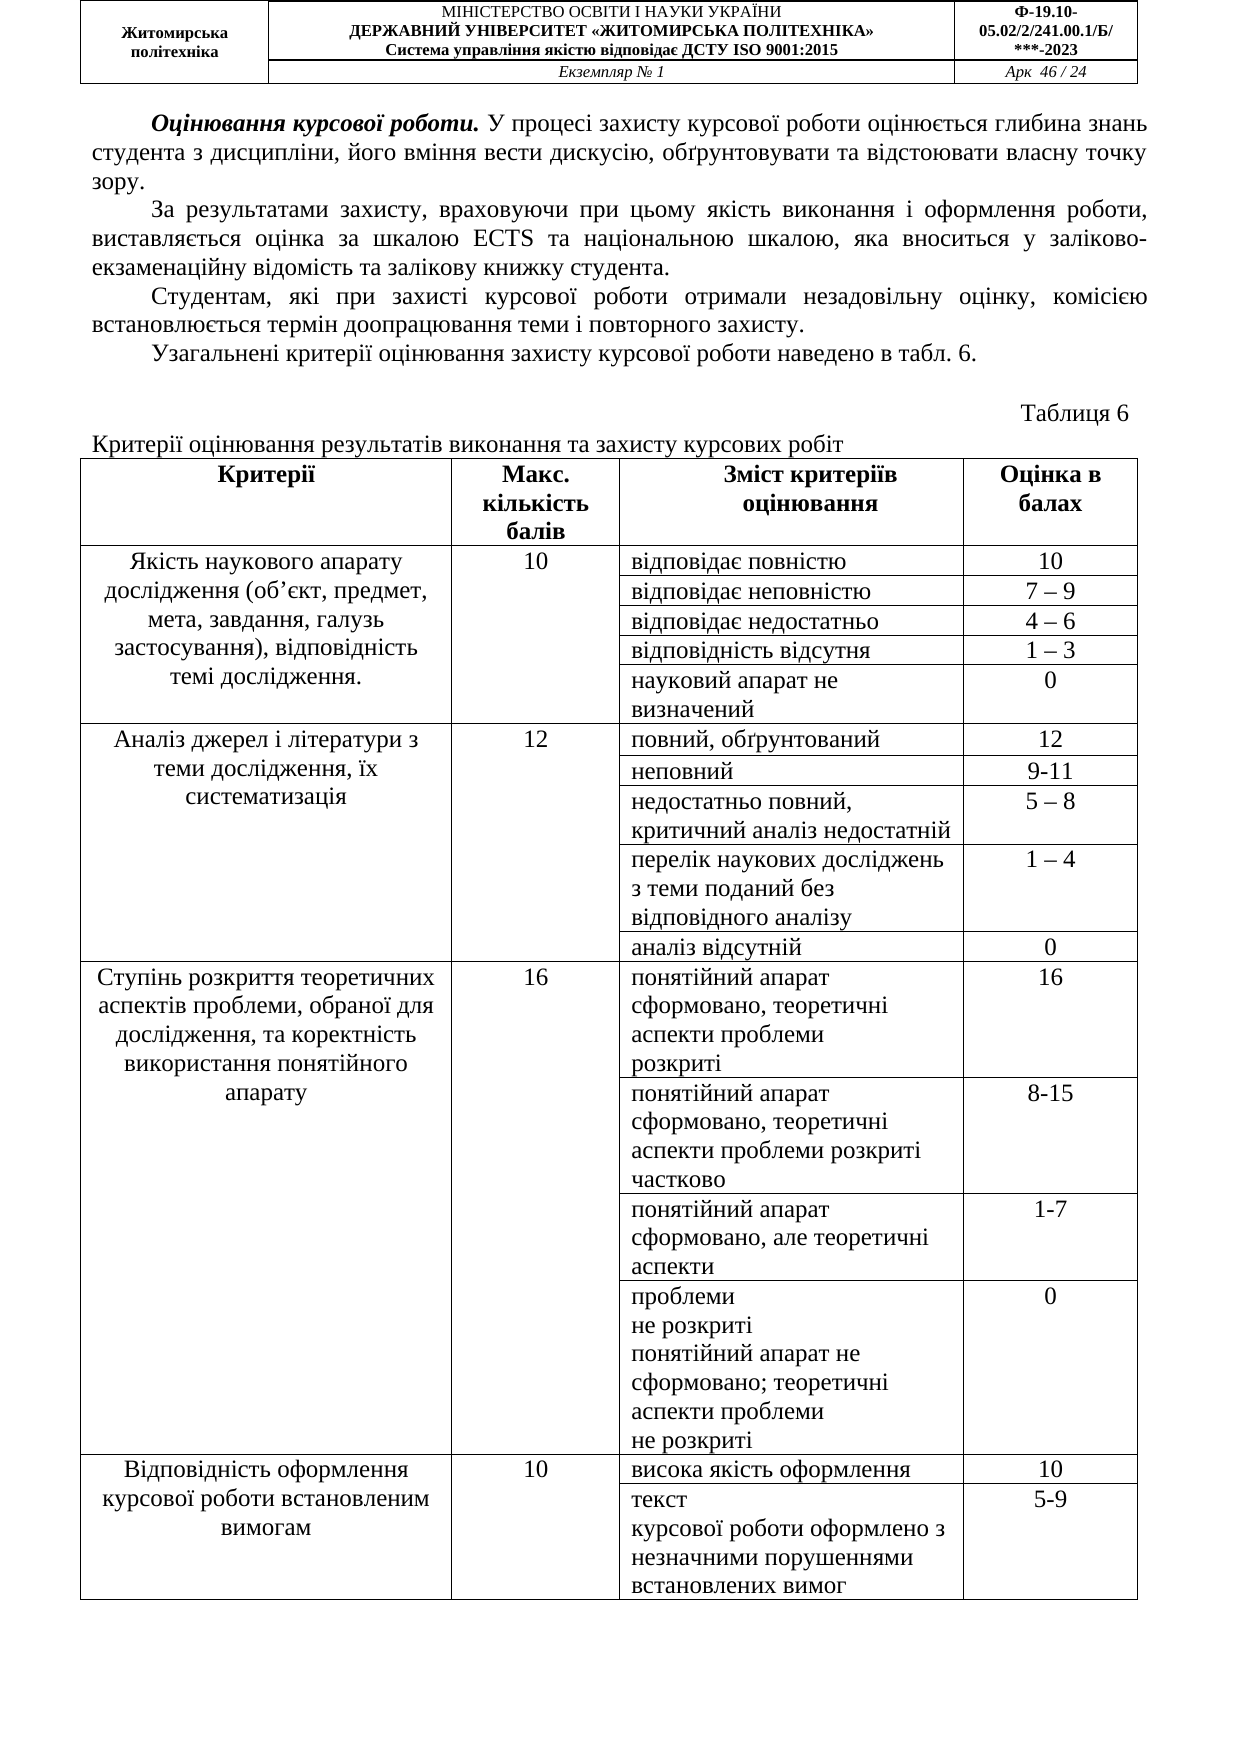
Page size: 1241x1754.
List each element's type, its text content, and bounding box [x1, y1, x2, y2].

table_cell перелік наукових досліджень з теми поданий без відповідного аналізу [620, 845, 963, 931]
table_cell понятійний апарат сформовано, теоретичні аспекти проблеми розкриті [620, 962, 963, 1077]
table_cell 12 [452, 724, 619, 961]
table_cell понятійний апарат сформовано, але теоретичні аспекти [620, 1194, 963, 1280]
table_cell повний, обґрунтований [620, 724, 963, 755]
table_cell 0 [964, 665, 1137, 723]
table_cell 5 – 8 [964, 786, 1137, 843]
table_cell 10 [964, 546, 1137, 575]
table_cell недостатньо повний, критичний аналіз недостатній [620, 786, 963, 843]
table_header Оцінка в балах [964, 459, 1137, 545]
table_cell 16 [964, 962, 1137, 1077]
table_cell відповідає неповністю [620, 576, 963, 605]
table_cell 10 [452, 546, 619, 723]
table_cell науковий апарат не визначений [620, 665, 963, 723]
table_cell 8-15 [964, 1078, 1137, 1193]
text Узагальнені критерії оцінювання захисту курсової роботи наведено в табл. 6. [92, 338, 1148, 367]
table_cell відповідає повністю [620, 546, 963, 575]
text За результатами захисту, враховуючи при цьому якість виконання і оформлення роботи, виставляється оцінка за шкалою ECTS та національною шкалою, яка вноситься у заліково-екзаменаційну відомість та залікову книжку студента. [92, 194, 1148, 281]
text Таблиця 6 [93, 398, 1129, 427]
text Критерії оцінювання результатів виконання та захисту курсових робіт [92, 429, 1148, 458]
table_cell 5-9 [964, 1484, 1137, 1599]
table_header Зміст критеріїв оцінювання [620, 459, 963, 545]
table_header Макс. кількість балів [452, 459, 619, 545]
table_cell 4 – 6 [964, 606, 1137, 634]
table_cell Ступінь розкриття теоретичних аспектів проблеми, обраної для дослідження, та коректність використання понятійного апарату [81, 962, 451, 1453]
table_cell Якість наукового апарату дослідження (об’єкт, предмет, мета, завдання, галузь застосування), відповідність темі дослідження. [81, 546, 451, 723]
table_cell Відповідність оформлення курсової роботи встановленим вимогам [81, 1455, 451, 1599]
table_cell 12 [964, 724, 1137, 755]
table_cell 0 [964, 932, 1137, 961]
table_cell понятійний апарат сформовано, теоретичні аспекти проблеми розкриті частково [620, 1078, 963, 1193]
table_header Критерії [81, 459, 451, 545]
table_cell відповідає недостатньо [620, 606, 963, 634]
table_cell 0 [964, 1281, 1137, 1453]
table_cell Аналіз джерел і літератури з теми дослідження, їх систематизація [81, 724, 451, 961]
table_cell 7 – 9 [964, 576, 1137, 605]
table_cell висока якість оформлення [620, 1455, 963, 1483]
table_cell відповідність відсутня [620, 636, 963, 664]
table_cell 16 [452, 962, 619, 1453]
table_cell текст курсової роботи оформлено з незначними порушеннями встановлених вимог [620, 1484, 963, 1599]
text Студентам, які при захисті курсової роботи отримали незадовільну оцінку, комісією встановлюється термін доопрацювання теми і повторного захисту. [92, 281, 1148, 338]
table_cell аналіз відсутній [620, 932, 963, 961]
table_cell 1-7 [964, 1194, 1137, 1280]
table_cell проблеми не розкриті понятійний апарат не сформовано; теоретичні аспекти проблеми не розкриті [620, 1281, 963, 1453]
table_cell 1 – 4 [964, 845, 1137, 931]
table_cell 1 – 3 [964, 636, 1137, 664]
table_cell неповний [620, 756, 963, 785]
table_cell 10 [452, 1455, 619, 1599]
table_cell 9-11 [964, 756, 1137, 785]
text Оцінювання курсової роботи. У процесі захисту курсової роботи оцінюється глибина знань студента з дисципліни, його вміння вести дискусію, обґрунтовувати та відстоювати власну точку зору. [92, 108, 1148, 194]
table_cell 10 [964, 1455, 1137, 1483]
